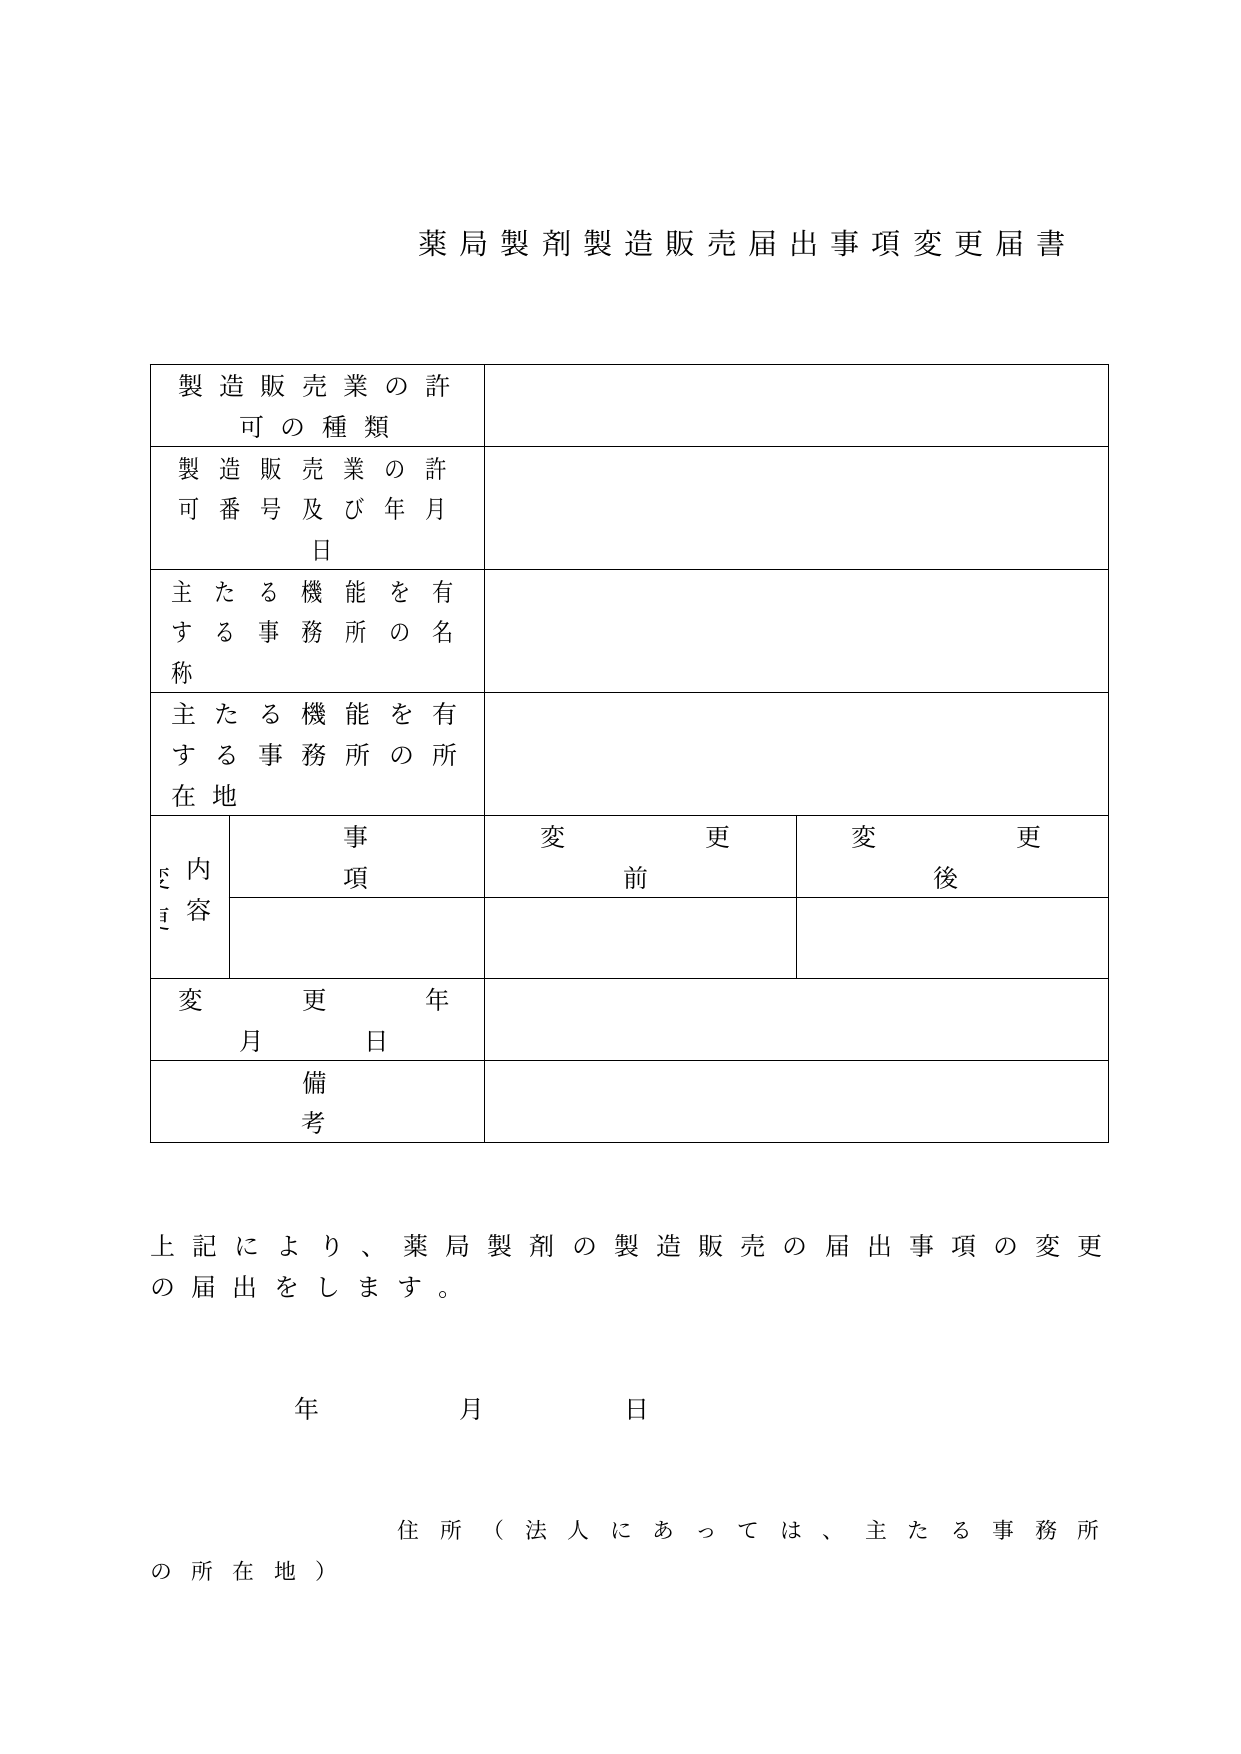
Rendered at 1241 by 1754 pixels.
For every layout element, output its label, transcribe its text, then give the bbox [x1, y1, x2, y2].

table_header [485, 365, 1108, 446]
table_cell 変 更 年 月 日 [151, 979, 484, 1060]
table_cell [485, 693, 1108, 815]
table_cell 変 更 前 [485, 816, 796, 897]
table_cell [485, 570, 1108, 692]
table_cell [485, 447, 1108, 569]
table_cell [485, 898, 796, 978]
text 上記により、薬局製剤の製造販売の届出事項の変更の届出をします。 [150, 1224, 1119, 1306]
table_cell 事 項 [230, 816, 484, 897]
text 住所（法人にあっては、主たる事務所の所在地） [150, 1509, 1119, 1590]
text 年 月 日 [150, 1387, 1119, 1428]
table_cell 備 考 [151, 1061, 484, 1142]
table_cell [797, 898, 1108, 978]
table_cell [485, 1061, 1108, 1142]
table_cell 内容 変更 [151, 816, 229, 978]
table_cell 製造販売業の許可番号及び年月日 [151, 447, 484, 569]
table_cell 主たる機能を有する事務所の名称 [151, 570, 484, 692]
table_cell 主たる機能を有する事務所の所在地 [151, 693, 484, 815]
table_cell [485, 979, 1108, 1060]
table_header 製造販売業の許可の種類 [151, 365, 484, 446]
text 薬局製剤製造販売届出事項変更届書 [150, 201, 1119, 282]
table_cell 変 更 後 [797, 816, 1108, 897]
table_cell [230, 898, 484, 978]
